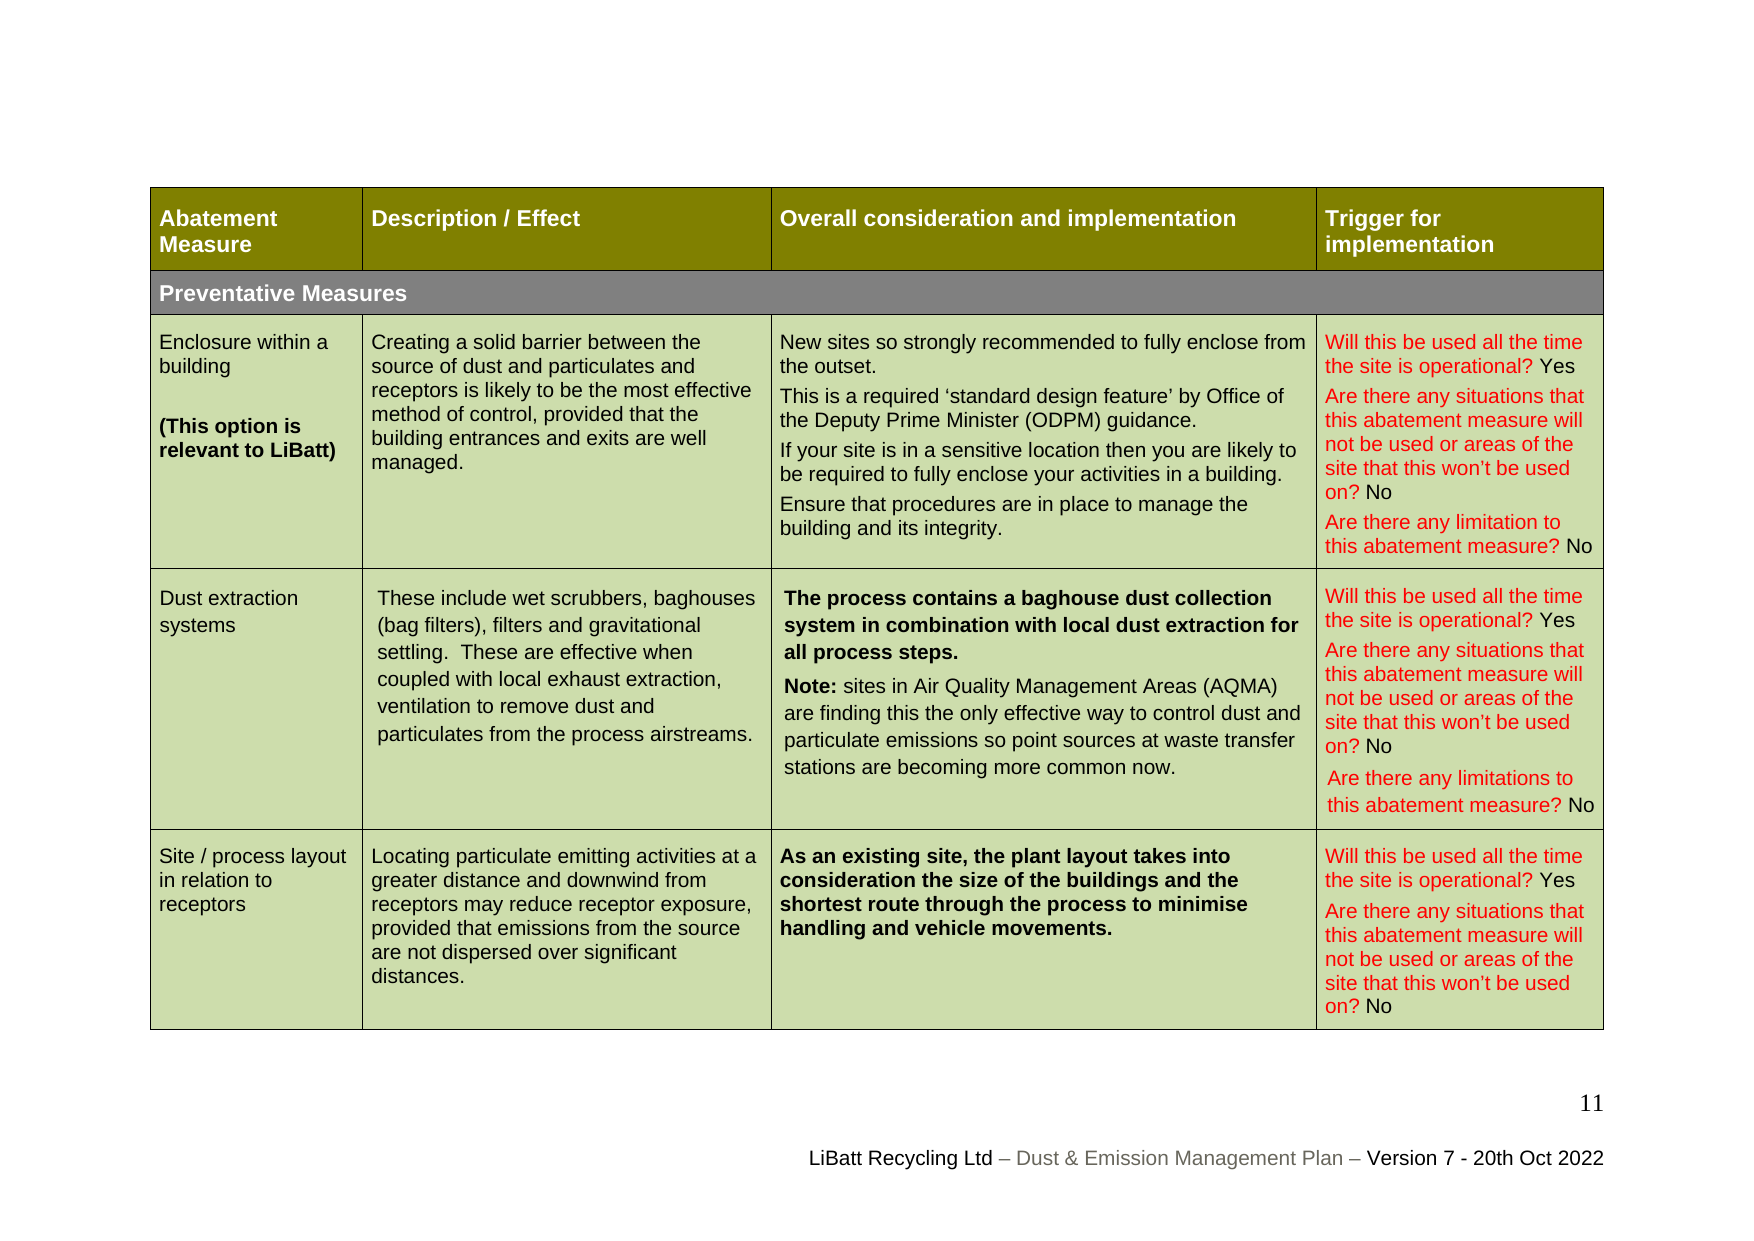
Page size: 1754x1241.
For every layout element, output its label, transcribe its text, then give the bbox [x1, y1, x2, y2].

table_cell Creating a solid barrier between the source of dust and particulates and receptors is likely to be the most effective method of control, provided that the building entrances and exits are well managed. [363, 315, 771, 568]
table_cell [151, 830, 362, 1029]
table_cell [363, 830, 771, 1029]
table_header Trigger for implementation [1317, 188, 1603, 270]
table_header Description / Effect [363, 188, 771, 270]
table_header Overall consideration and implementation [772, 188, 1316, 270]
table_cell Preventative Measures [151, 271, 1603, 314]
table_header Abatement Measure [151, 188, 362, 270]
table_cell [1317, 830, 1603, 1029]
table_cell The process contains a baghouse dust collection system in combination with local dust extraction for all process steps. Note: sites in Air Quality Management Areas (AQMA) are finding this the only effective way to control dust and particulate emissions so point sources at waste transfer stations are becoming more common now. [772, 569, 1316, 829]
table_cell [772, 830, 1316, 1029]
table_cell These include wet scrubbers, baghouses (bag filters), filters and gravitational settling. These are effective when coupled with local exhaust extraction, ventilation to remove dust and particulates from the process airstreams. [363, 569, 771, 829]
table_cell New sites so strongly recommended to fully enclose from the outset. This is a required ‘standard design feature’ by Office of the Deputy Prime Minister (ODPM) guidance. If your site is in a sensitive location then you are likely to be required to fully enclose your activities in a building. Ensure that procedures are in place to manage the building and its integrity. [772, 315, 1316, 568]
table_cell Dust extraction systems [151, 569, 362, 829]
table_cell Will this be used all the time the site is operational? Yes Are there any situations that this abatement measure will not be used or areas of the site that this won’t be used on? No Are there any limitation to this abatement measure? No [1317, 315, 1603, 568]
table_cell Enclosure within a building (This option is relevant to LiBatt) [151, 315, 362, 568]
